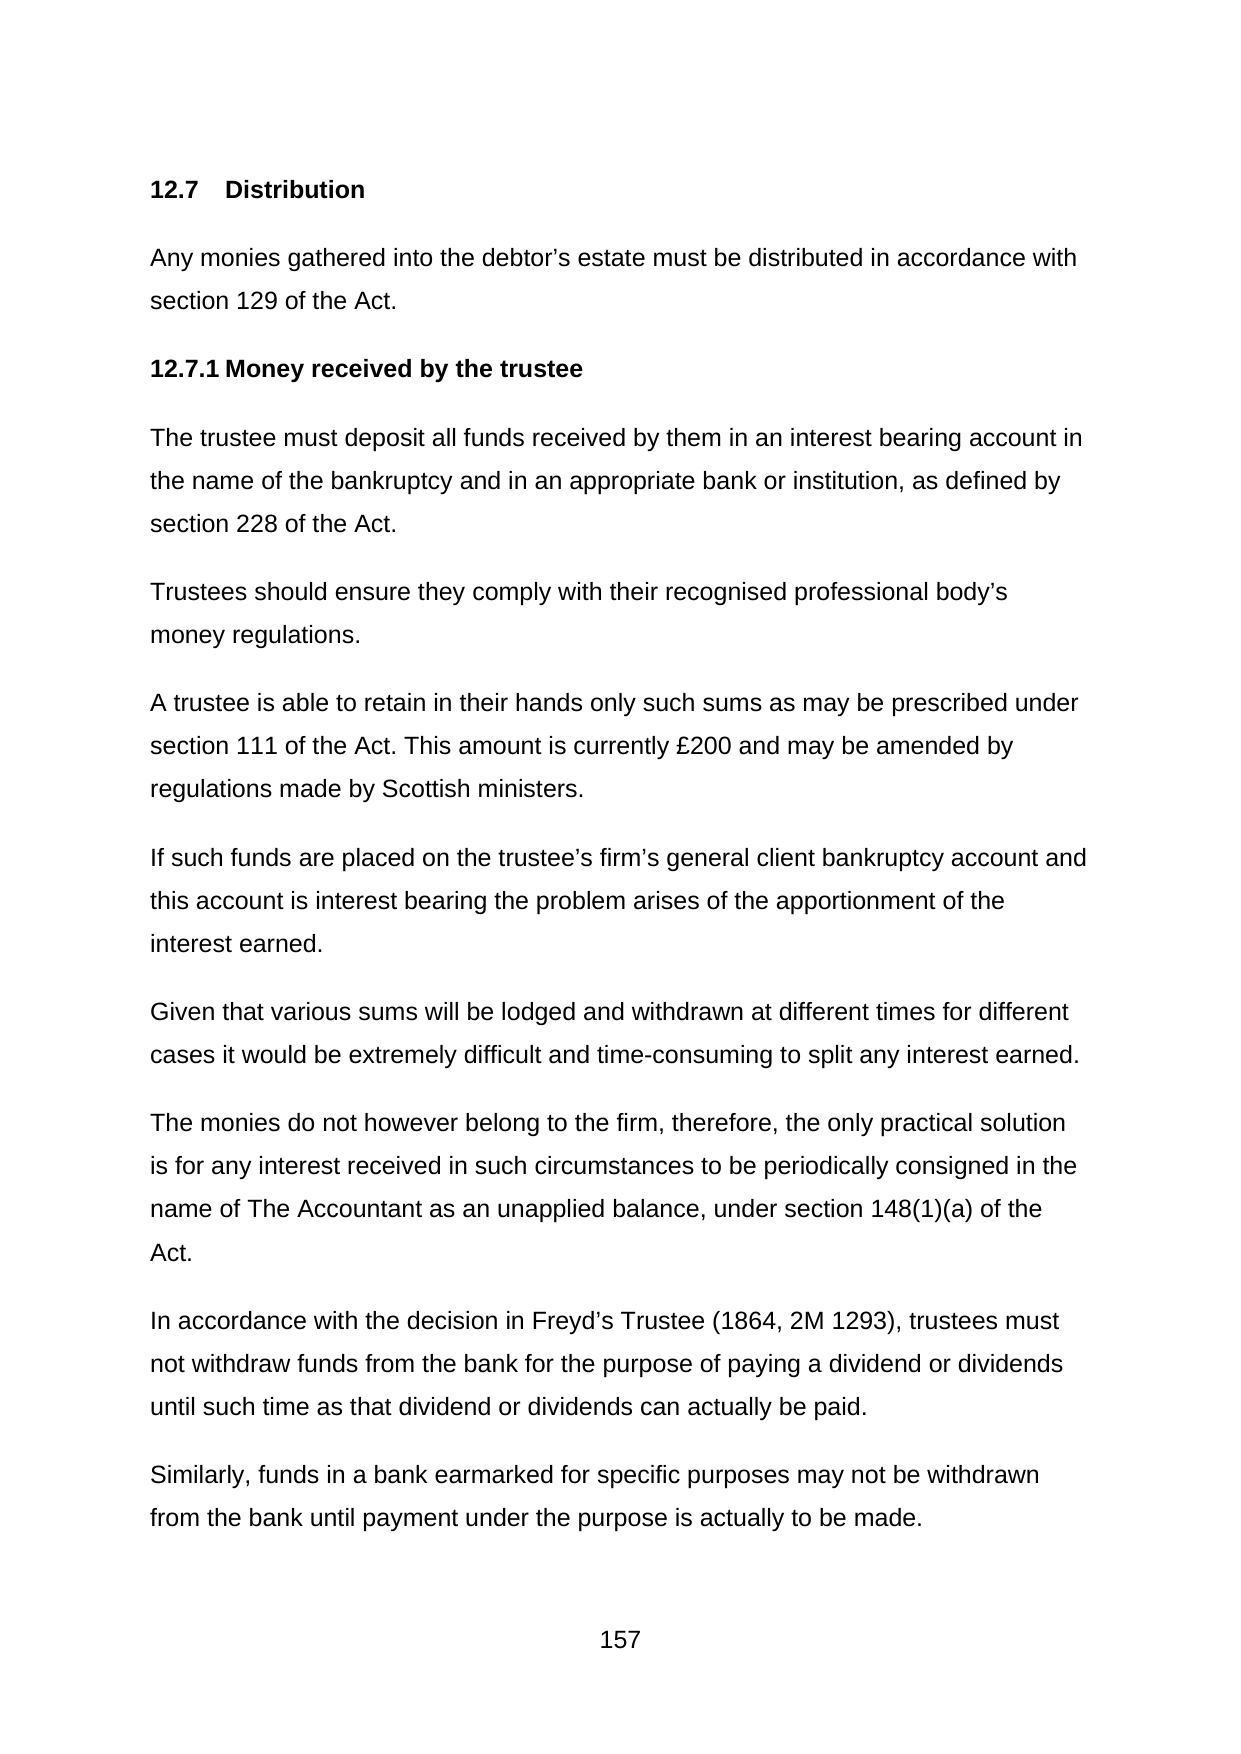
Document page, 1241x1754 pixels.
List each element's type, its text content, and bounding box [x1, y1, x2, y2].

text Trustees should ensure they comply with their recognised professional body’s money regulations. [150, 577, 1090, 649]
text Any monies gathered into the debtor’s estate must be distributed in accordance with section 129 of the Act. [150, 243, 1090, 315]
text If such funds are placed on the trustee’s firm’s general client bankruptcy account and this account is interest bearing the problem arises of the apportionment of the interest earned. [150, 842, 1090, 957]
text The monies do not however belong to the firm, therefore, the only practical solution is for any interest received in such circumstances to be periodically consigned in the name of The Accountant as an unapplied balance, under section 148(1)(a) of the Act. [150, 1108, 1090, 1266]
subtitle Distribution [150, 175, 1090, 204]
text The trustee must deposit all funds received by them in an interest bearing account in the name of the bankruptcy and in an appropriate bank or institution, as defined by section 228 of the Act. [150, 422, 1090, 537]
text Similarly, funds in a bank earmarked for specific purposes may not be withdrawn from the bank until payment under the purpose is actually to be made. [150, 1460, 1090, 1532]
text In accordance with the decision in Freyd’s Trustee (1864, 2M 1293), trustees must not withdraw funds from the bank for the purpose of paying a dividend or dividends until such time as that dividend or dividends can actually be paid. [150, 1306, 1090, 1421]
text Given that various sums will be lodged and withdrawn at different times for different cases it would be extremely difficult and time-consuming to split any interest earned. [150, 997, 1090, 1069]
subtitle Money received by the trustee [150, 354, 1090, 383]
text A trustee is able to retain in their hands only such sums as may be prescribed under section 111 of the Act. This amount is currently £200 and may be amended by regulations made by Scottish ministers. [150, 688, 1090, 803]
